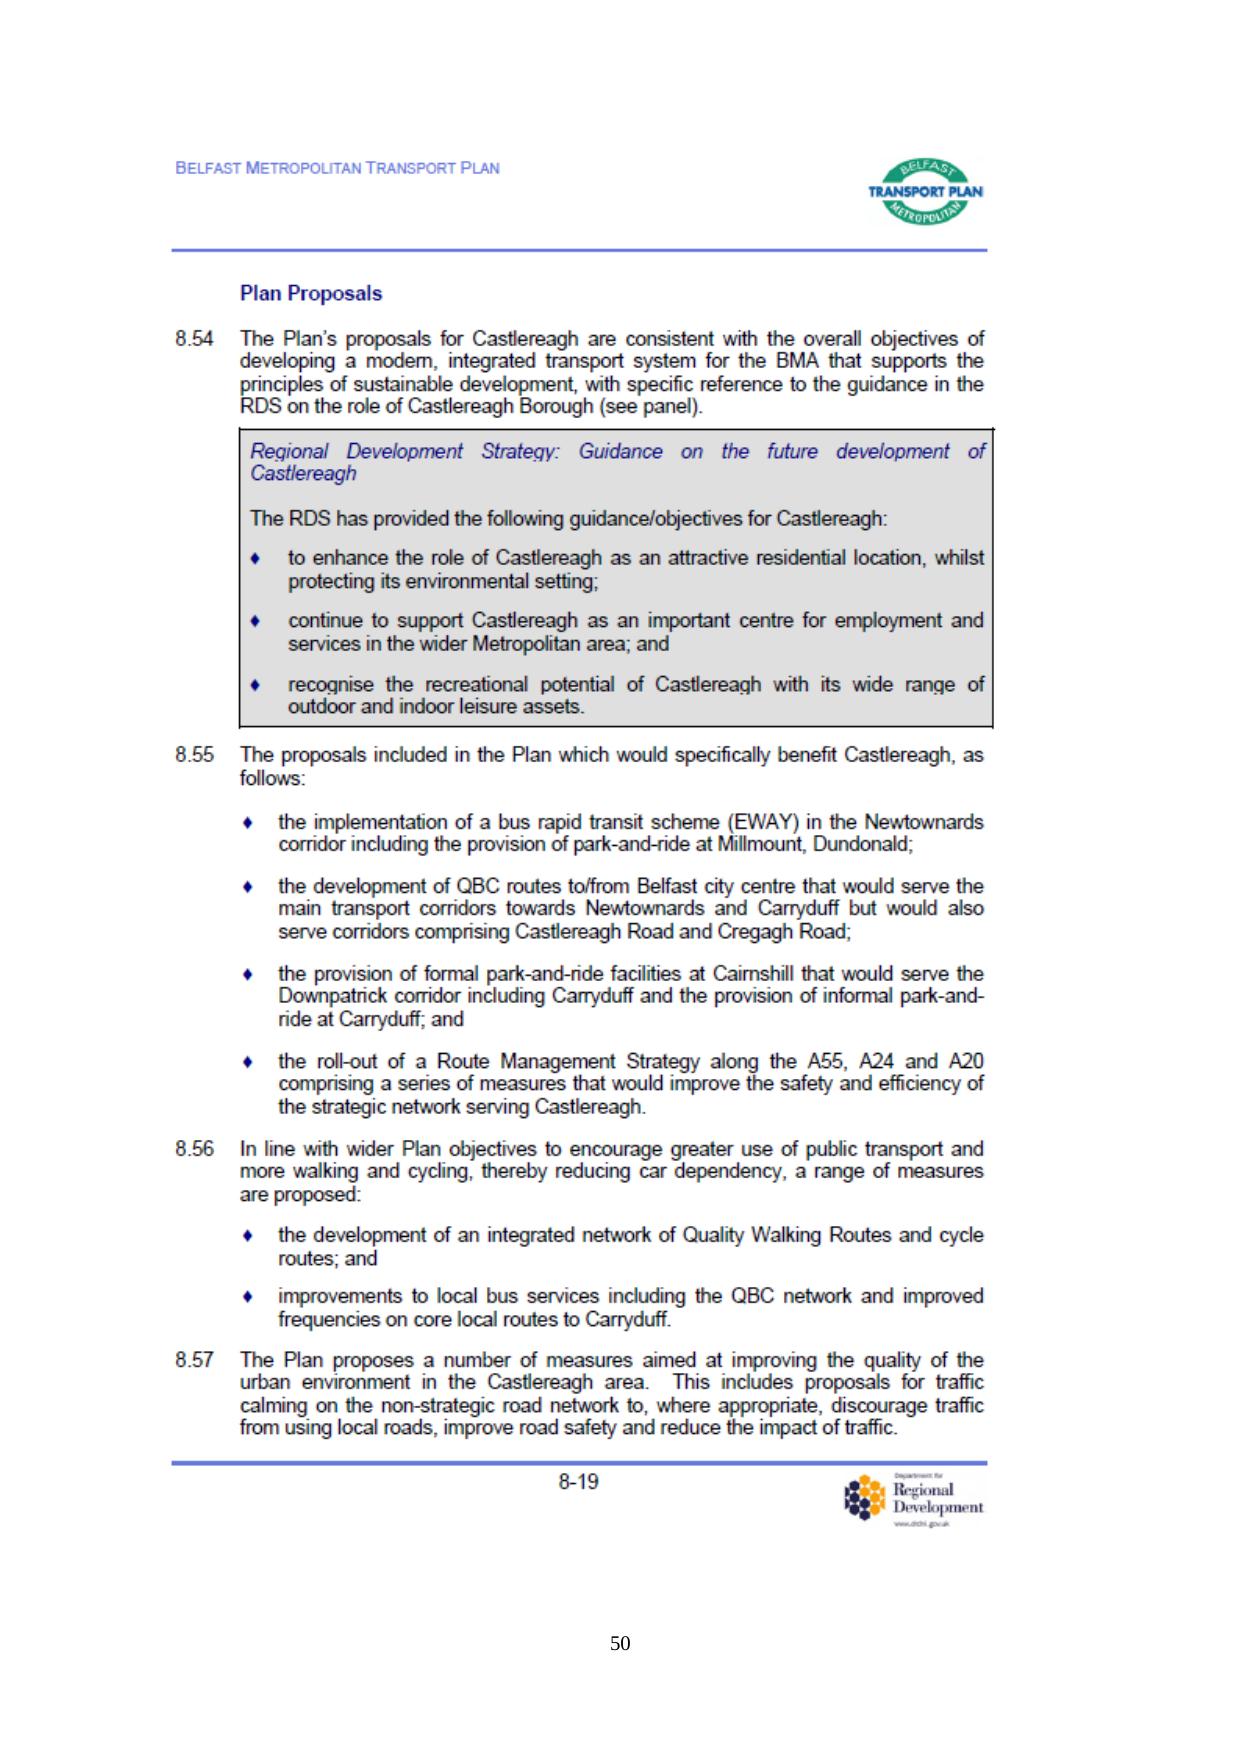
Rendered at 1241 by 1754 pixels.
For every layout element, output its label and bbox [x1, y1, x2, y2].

picture [150, 150, 1019, 1555]
